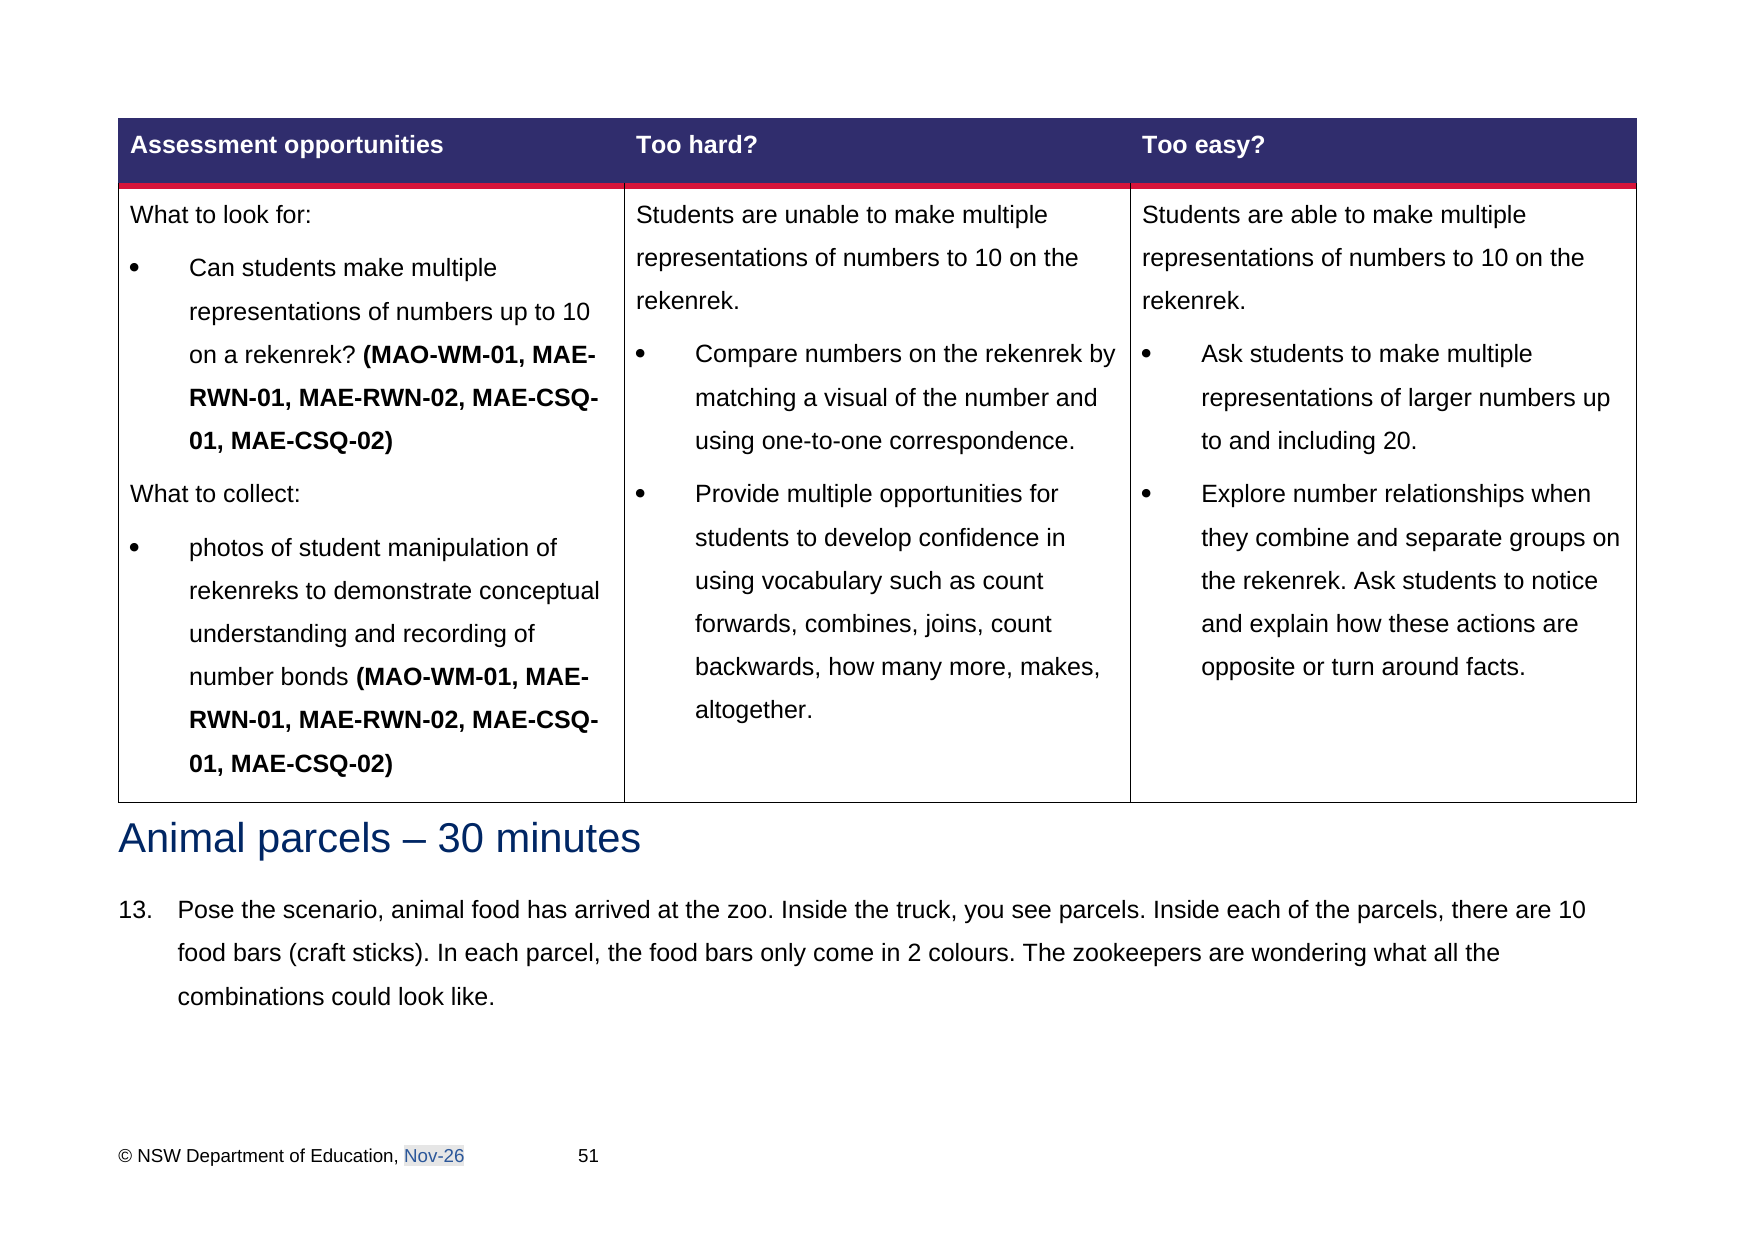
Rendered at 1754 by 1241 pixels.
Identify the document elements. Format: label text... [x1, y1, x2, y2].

table_header Assessment opportunities [119, 119, 624, 183]
subtitle Animal parcels – 30 minutes [118, 813, 1636, 861]
table_header Too hard? [625, 119, 1130, 183]
table_cell What to look for: Can students make multiple representations of numbers up to 10 on a rekenrek? (MAO-WM-01, MAE-RWN-01, MAE-RWN-02, MAE-CSQ-01, MAE-CSQ-02) What to collect: photos of student manipulation of rekenreks to demonstrate conceptual understanding and recording of number bonds (MAO-WM-01, MAE-RWN-01, MAE-RWN-02, MAE-CSQ-01, MAE-CSQ-02) [119, 189, 624, 802]
table_header Too easy? [1131, 119, 1636, 183]
list Pose the scenario, animal food has arrived at the zoo. Inside the truck, you see parcels. Inside each of the parcels, there are 10 food bars (craft sticks). In each parcel, the food bars only come in 2 colours. The zookeepers are wondering what all the combinations could look like. [118, 895, 1636, 1010]
table_cell Students are able to make multiple representations of numbers to 10 on the rekenrek. Ask students to make multiple representations of larger numbers up to and including 20. Explore number relationships when they combine and separate groups on the rekenrek. Ask students to notice and explain how these actions are opposite or turn around facts. [1131, 189, 1636, 802]
table_cell Students are unable to make multiple representations of numbers to 10 on the rekenrek. Compare numbers on the rekenrek by matching a visual of the number and using one-to-one correspondence. Provide multiple opportunities for students to develop confidence in using vocabulary such as count forwards, combines, joins, count backwards, how many more, makes, altogether. [625, 189, 1130, 802]
